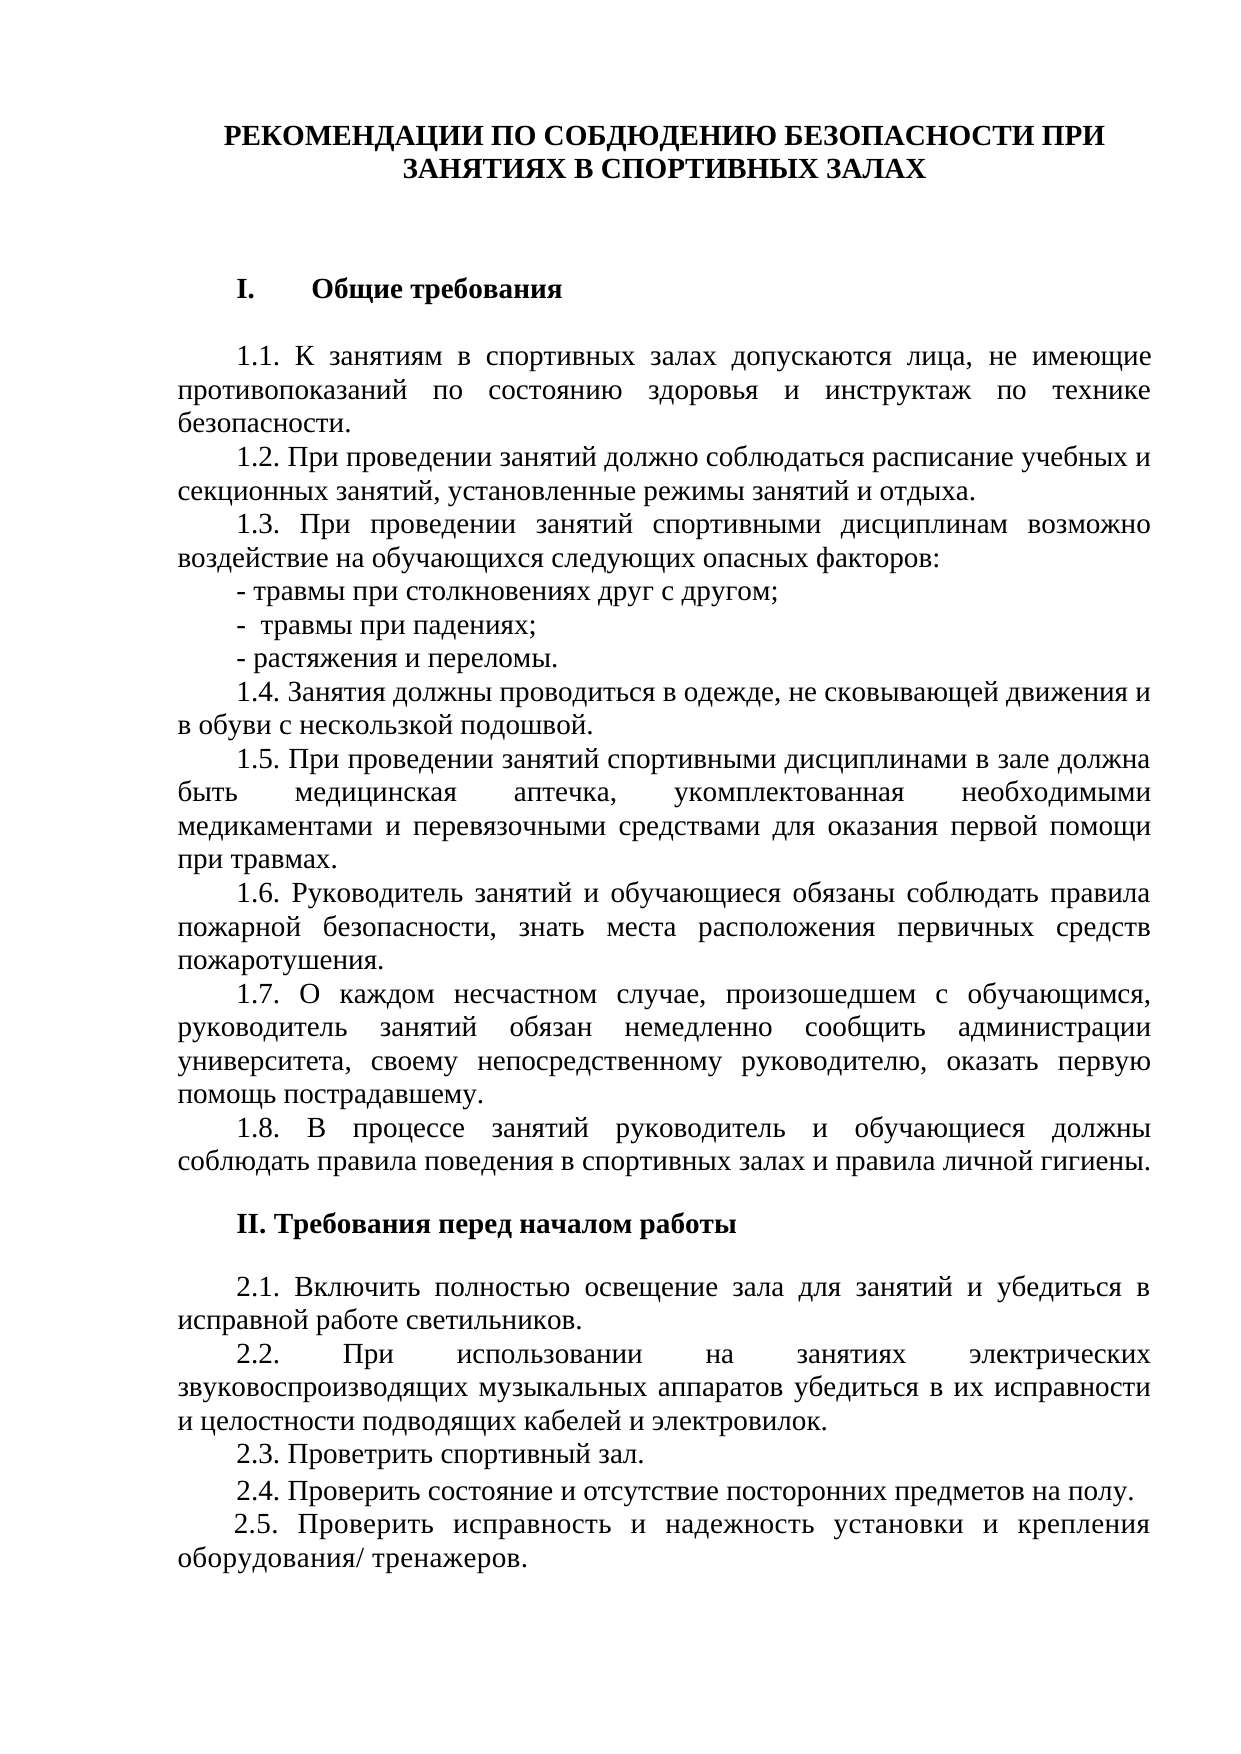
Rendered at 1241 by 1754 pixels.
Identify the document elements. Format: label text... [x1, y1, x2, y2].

text 2.4. Проверить состояние и отсутствие посторонних предметов на полу. [177, 1473, 1152, 1506]
text - травмы при падениях; [177, 607, 1152, 640]
text 1.1. К занятиям в спортивных залах допускаются лица, не имеющие противопоказаний по состоянию здоровья и инструктаж по технике безопасности. [177, 338, 1152, 439]
text 1.3. При проведении занятий спортивными дисциплинам возможно воздействие на обучающихся следующих опасных факторов: [177, 506, 1152, 573]
text 1.7. О каждом несчастном случае, произошедшем с обучающимся, руководитель занятий обязан немедленно сообщить администрации университета, своему непосредственному руководителю, оказать первую помощь пострадавшему. [177, 976, 1152, 1110]
text - растяжения и переломы. [177, 640, 1152, 674]
text 1.5. При проведении занятий спортивными дисциплинами в зале должна быть медицинская аптечка, укомплектованная необходимыми медикаментами и перевязочными средствами для оказания первой помощи при травмах. [177, 741, 1152, 875]
text - травмы при столкновениях друг с другом; [177, 573, 1152, 607]
text II. Требования перед началом работы [177, 1206, 1152, 1240]
text 1.2. При проведении занятий должно соблюдаться расписание учебных и секционных занятий, установленные режимы занятий и отдыха. [177, 439, 1152, 506]
text РЕКОМЕНДАЦИИ ПО СОБДЮДЕНИЮ БЕЗОПАСНОСТИ ПРИ ЗАНЯТИЯХ В СПОРТИВНЫХ ЗАЛАХ [177, 118, 1152, 185]
text 1.4. Занятия должны проводиться в одежде, не сковывающей движения и в обуви с нескользкой подошвой. [177, 674, 1152, 741]
text 2.2. При использовании на занятиях электрических звуковоспроизводящих музыкальных аппаратов убедиться в их исправности и целостности подводящих кабелей и электровилок. [177, 1336, 1152, 1437]
text 2.5. Проверить исправность и надежность установки и крепления оборудования/ тренажеров. [177, 1506, 1152, 1573]
text 1.8. В процессе занятий руководитель и обучающиеся должны соблюдать правила поведения в спортивных залах и правила личной гигиены. [177, 1110, 1152, 1177]
text 1.6. Руководитель занятий и обучающиеся обязаны соблюдать правила пожарной безопасности, знать места расположения первичных средств пожаротушения. [177, 875, 1152, 976]
list Общие требования [236, 271, 1152, 305]
text 2.1. Включить полностью освещение зала для занятий и убедиться в исправной работе светильников. [177, 1269, 1152, 1336]
text 2.3. Проветрить спортивный зал. [177, 1437, 1152, 1470]
